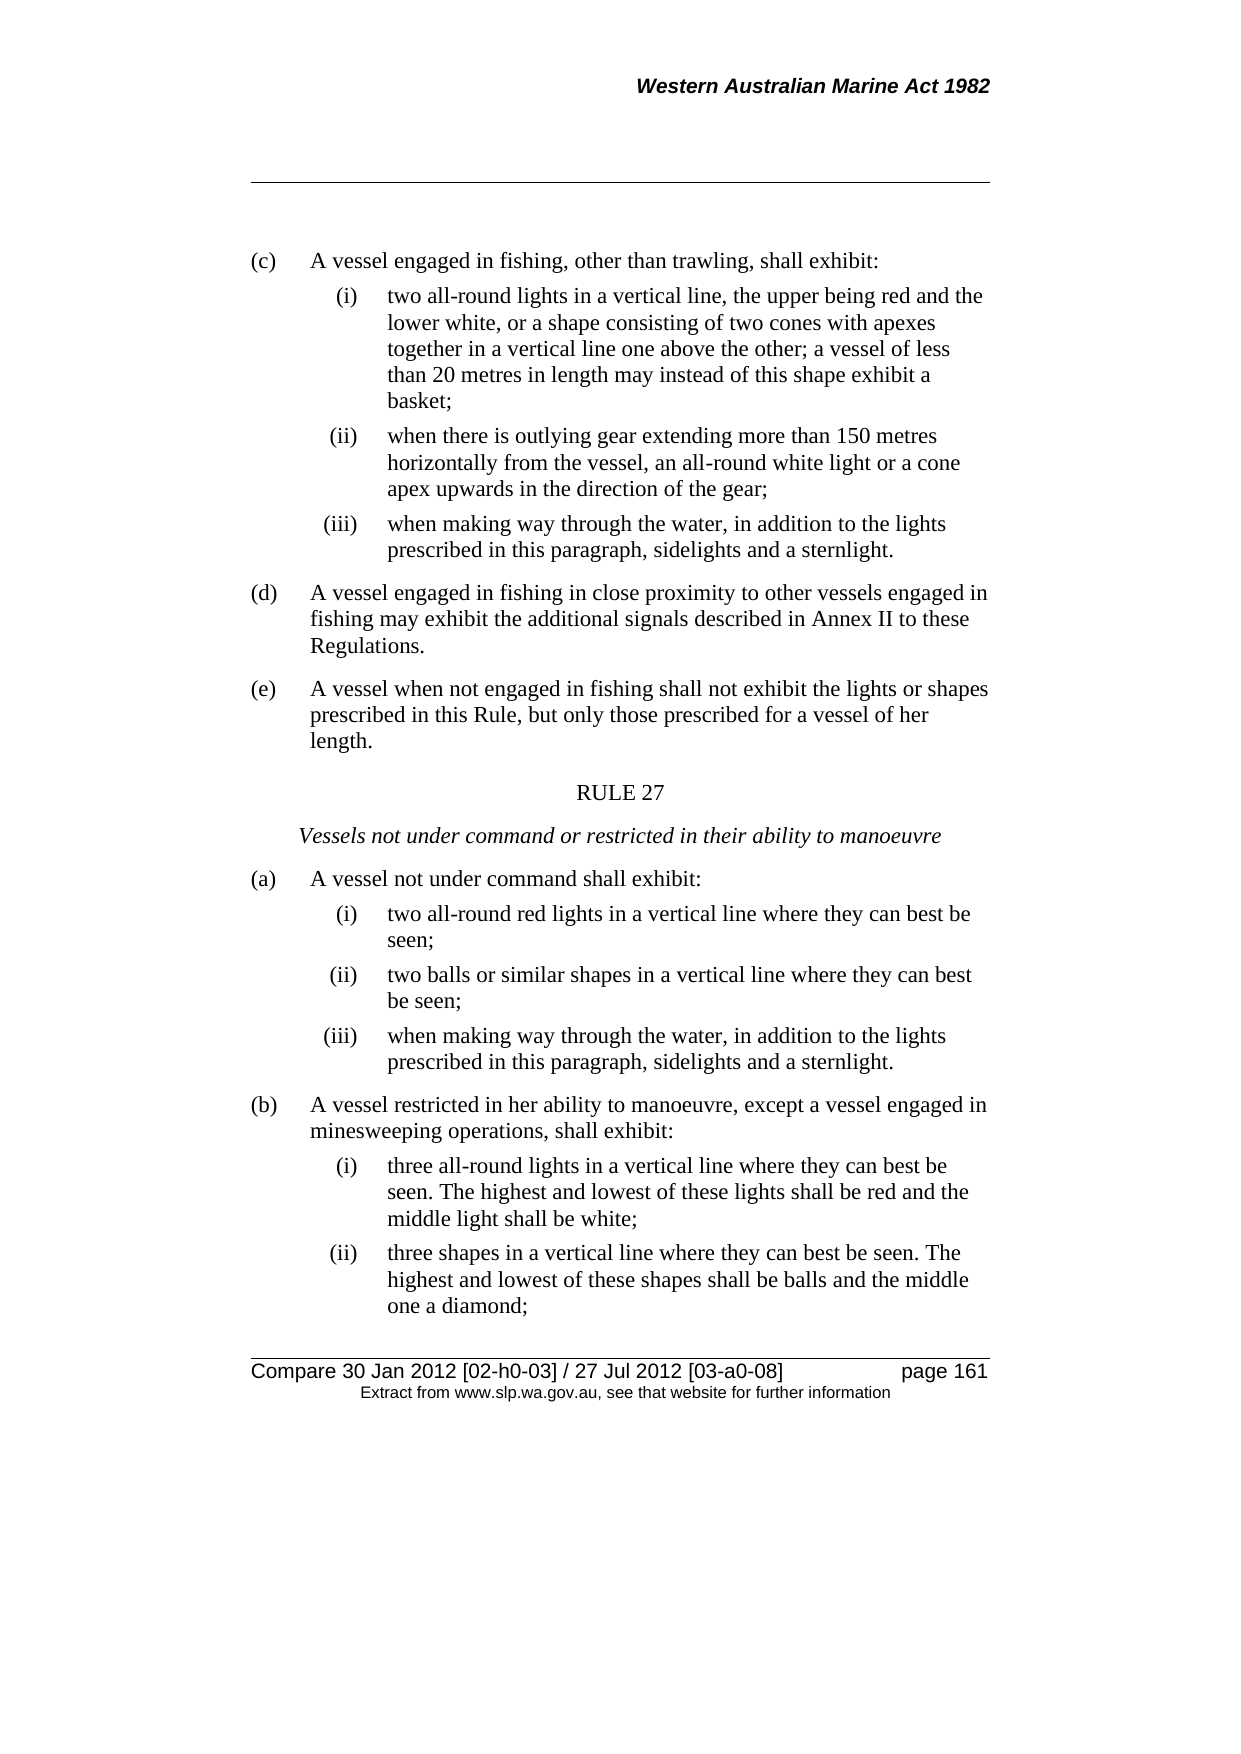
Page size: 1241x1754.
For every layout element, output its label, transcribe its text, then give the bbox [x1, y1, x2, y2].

text (iii) when making way through the water, in addition to the lights prescribed in this paragraph, sidelights and a sternlight. [251, 1022, 990, 1074]
text (d) A vessel engaged in fishing in close proximity to other vessels engaged in fishing may exhibit the additional signals described in Annex II to these Regulations. [251, 579, 990, 658]
text (ii) two balls or similar shapes in a vertical line where they can best be seen; [251, 961, 990, 1013]
text (e) A vessel when not engaged in fishing shall not exhibit the lights or shapes prescribed in this Rule, but only those prescribed for a vessel of her length. [251, 675, 990, 754]
subtitle Vessels not under command or restricted in their ability to manoeuvre [251, 822, 990, 848]
text (iii) when making way through the water, in addition to the lights prescribed in this paragraph, sidelights and a sternlight. [251, 510, 990, 562]
subtitle RULE 27 [251, 779, 990, 805]
text (ii) when there is outlying gear extending more than 150 metres horizontally from the vessel, an all-round white light or a cone apex upwards in the direction of the gear; [251, 422, 990, 501]
text (b) A vessel restricted in her ability to manoeuvre, except a vessel engaged in minesweeping operations, shall exhibit: [251, 1091, 990, 1144]
text (i) three all-round lights in a vertical line where they can best be seen. The highest and lowest of these lights shall be red and the middle light shall be white; [251, 1152, 990, 1231]
text (c) A vessel engaged in fishing, other than trawling, shall exhibit: [251, 247, 990, 274]
text (i) two all-round lights in a vertical line, the upper being red and the lower white, or a shape consisting of two cones with apexes together in a vertical line one above the other; a vessel of less than 20 metres in length may instead of this shape exhibit a basket; [251, 282, 990, 414]
text (i) two all-round red lights in a vertical line where they can best be seen; [251, 899, 990, 952]
text (ii) three shapes in a vertical line where they can best be seen. The highest and lowest of these shapes shall be balls and the middle one a diamond; [251, 1239, 990, 1318]
text (a) A vessel not under command shall exhibit: [251, 865, 990, 891]
